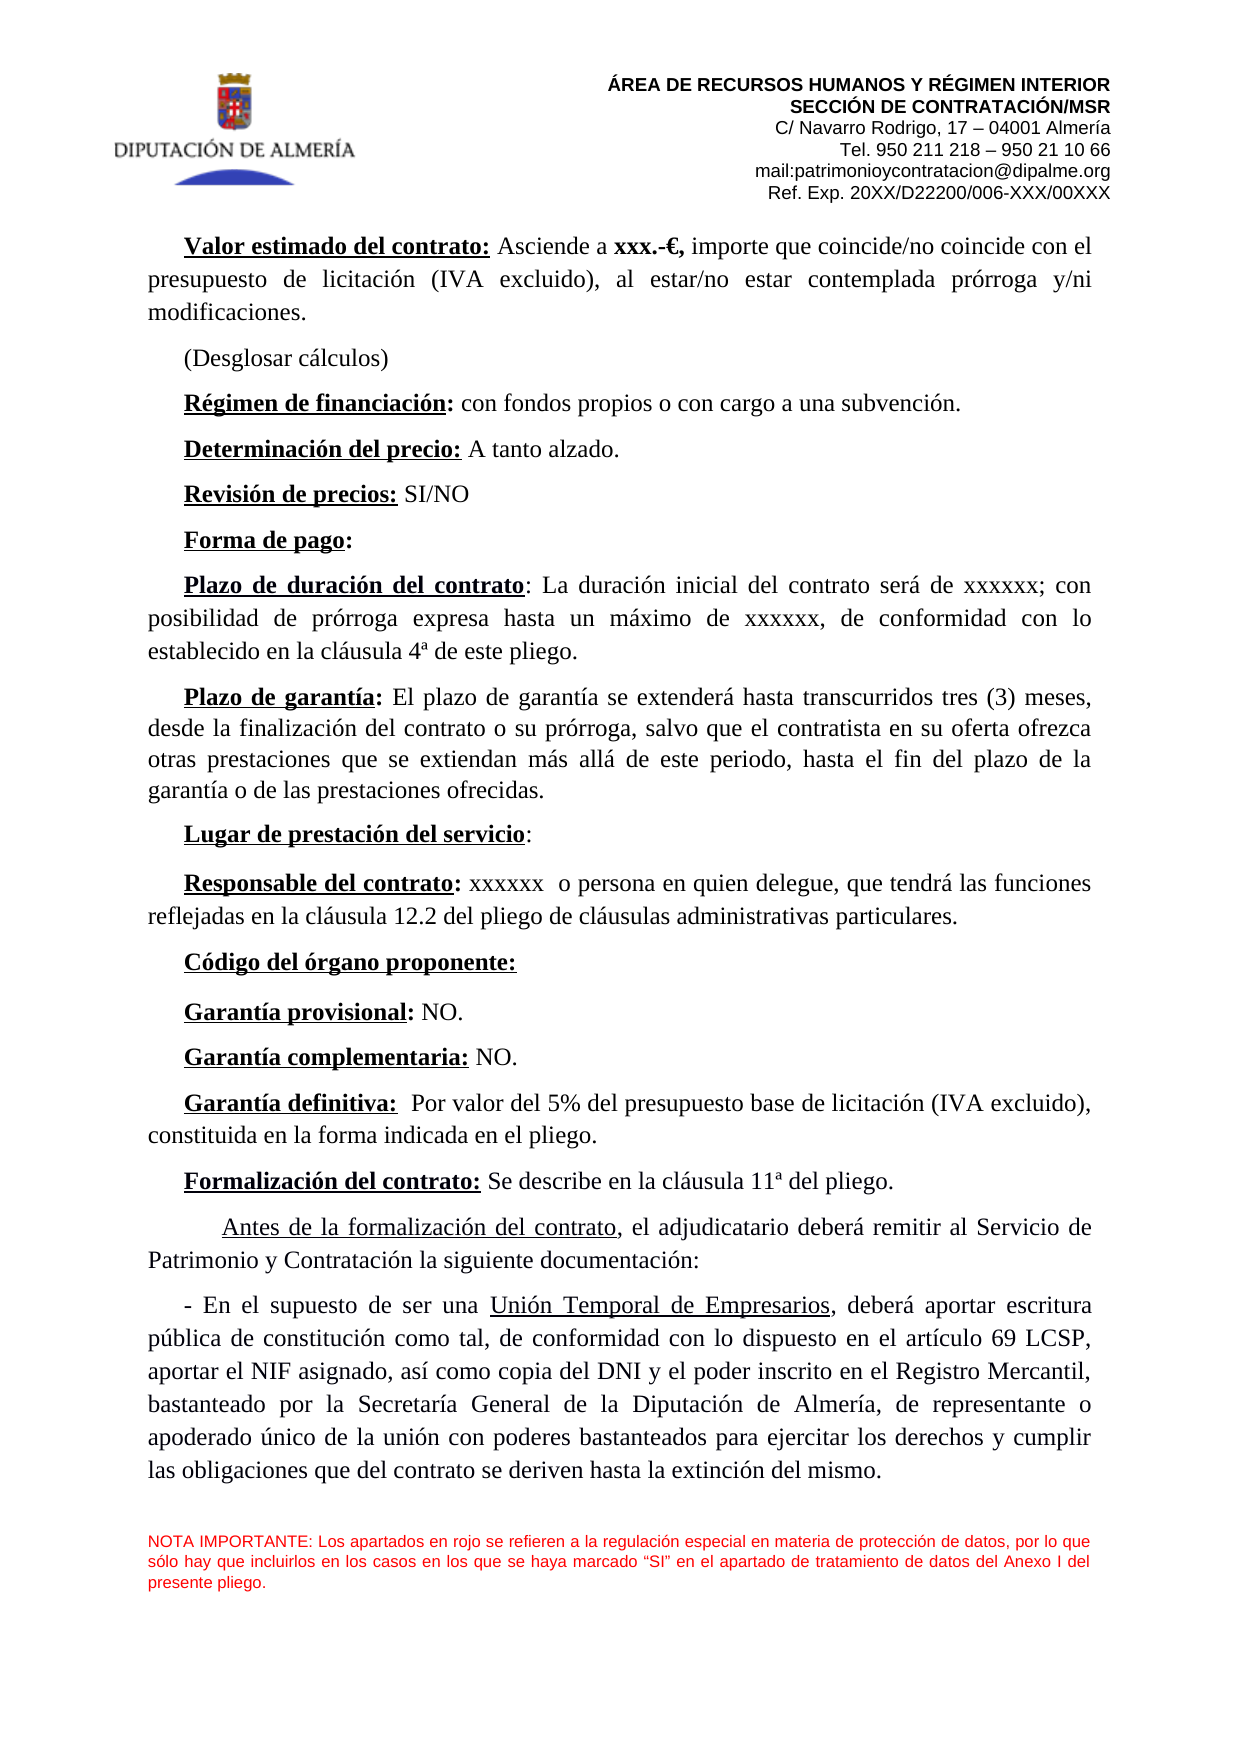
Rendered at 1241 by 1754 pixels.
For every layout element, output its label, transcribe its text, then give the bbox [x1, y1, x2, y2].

text Plazo de garantía: El plazo de garantía se extenderá hasta transcurridos tres (3) meses, desde la finalización del contrato o su prórroga, salvo que el contratista en su oferta ofrezca otras prestaciones que se extiendan más allá de este periodo, hasta el fin del plazo de la garantía o de las prestaciones ofrecidas. [148, 682, 1092, 804]
text Revisión de precios: SI/NO [148, 479, 1092, 508]
text Valor estimado del contrato: Asciende a xxx.-€, importe que coincide/no coincide con el presupuesto de licitación (IVA excluido), al estar/no estar contemplada prórroga y/ni modificaciones. [148, 231, 1092, 326]
text Garantía complementaria: NO. [148, 1042, 1092, 1071]
text Determinación del precio: A tanto alzado. [148, 434, 1092, 463]
text Responsable del contrato: xxxxxx o persona en quien delegue, que tendrá las funciones reflejadas en la cláusula 12.2 del pliego de cláusulas administrativas particulares. [148, 868, 1092, 930]
text Formalización del contrato: Se describe en la cláusula 11ª del pliego. [148, 1166, 1092, 1195]
text Código del órgano proponente: [148, 947, 1092, 976]
text Forma de pago: [148, 525, 1092, 554]
text Garantía definitiva: Por valor del 5% del presupuesto base de licitación (IVA excluido), constituida en la forma indicada en el pliego. [148, 1088, 1092, 1149]
text Garantía provisional: NO. [148, 997, 1092, 1025]
text - En el supuesto de ser una Unión Temporal de Empresarios, deberá aportar escritura pública de constitución como tal, de conformidad con lo dispuesto en el artículo 69 LCSP, aportar el NIF asignado, así como copia del DNI y el poder inscrito en el Registro Mercantil, bastanteado por la Secretaría General de la Diputación de Almería, de representante o apoderado único de la unión con poderes bastanteados para ejercitar los derechos y cumplir las obligaciones que del contrato se deriven hasta la extinción del mismo. [148, 1290, 1092, 1484]
text Antes de la formalización del contrato, el adjudicatario deberá remitir al Servicio de Patrimonio y Contratación la siguiente documentación: [148, 1212, 1092, 1273]
text Lugar de prestación del servicio: [148, 819, 1092, 847]
text Plazo de duración del contrato: La duración inicial del contrato será de xxxxxx; con posibilidad de prórroga expresa hasta un máximo de xxxxxx, de conformidad con lo establecido en la cláusula 4ª de este pliego. [148, 570, 1092, 665]
text (Desglosar cálculos) [148, 343, 1092, 372]
picture [114, 73, 357, 187]
text Régimen de financiación: con fondos propios o con cargo a una subvención. [148, 388, 1092, 417]
